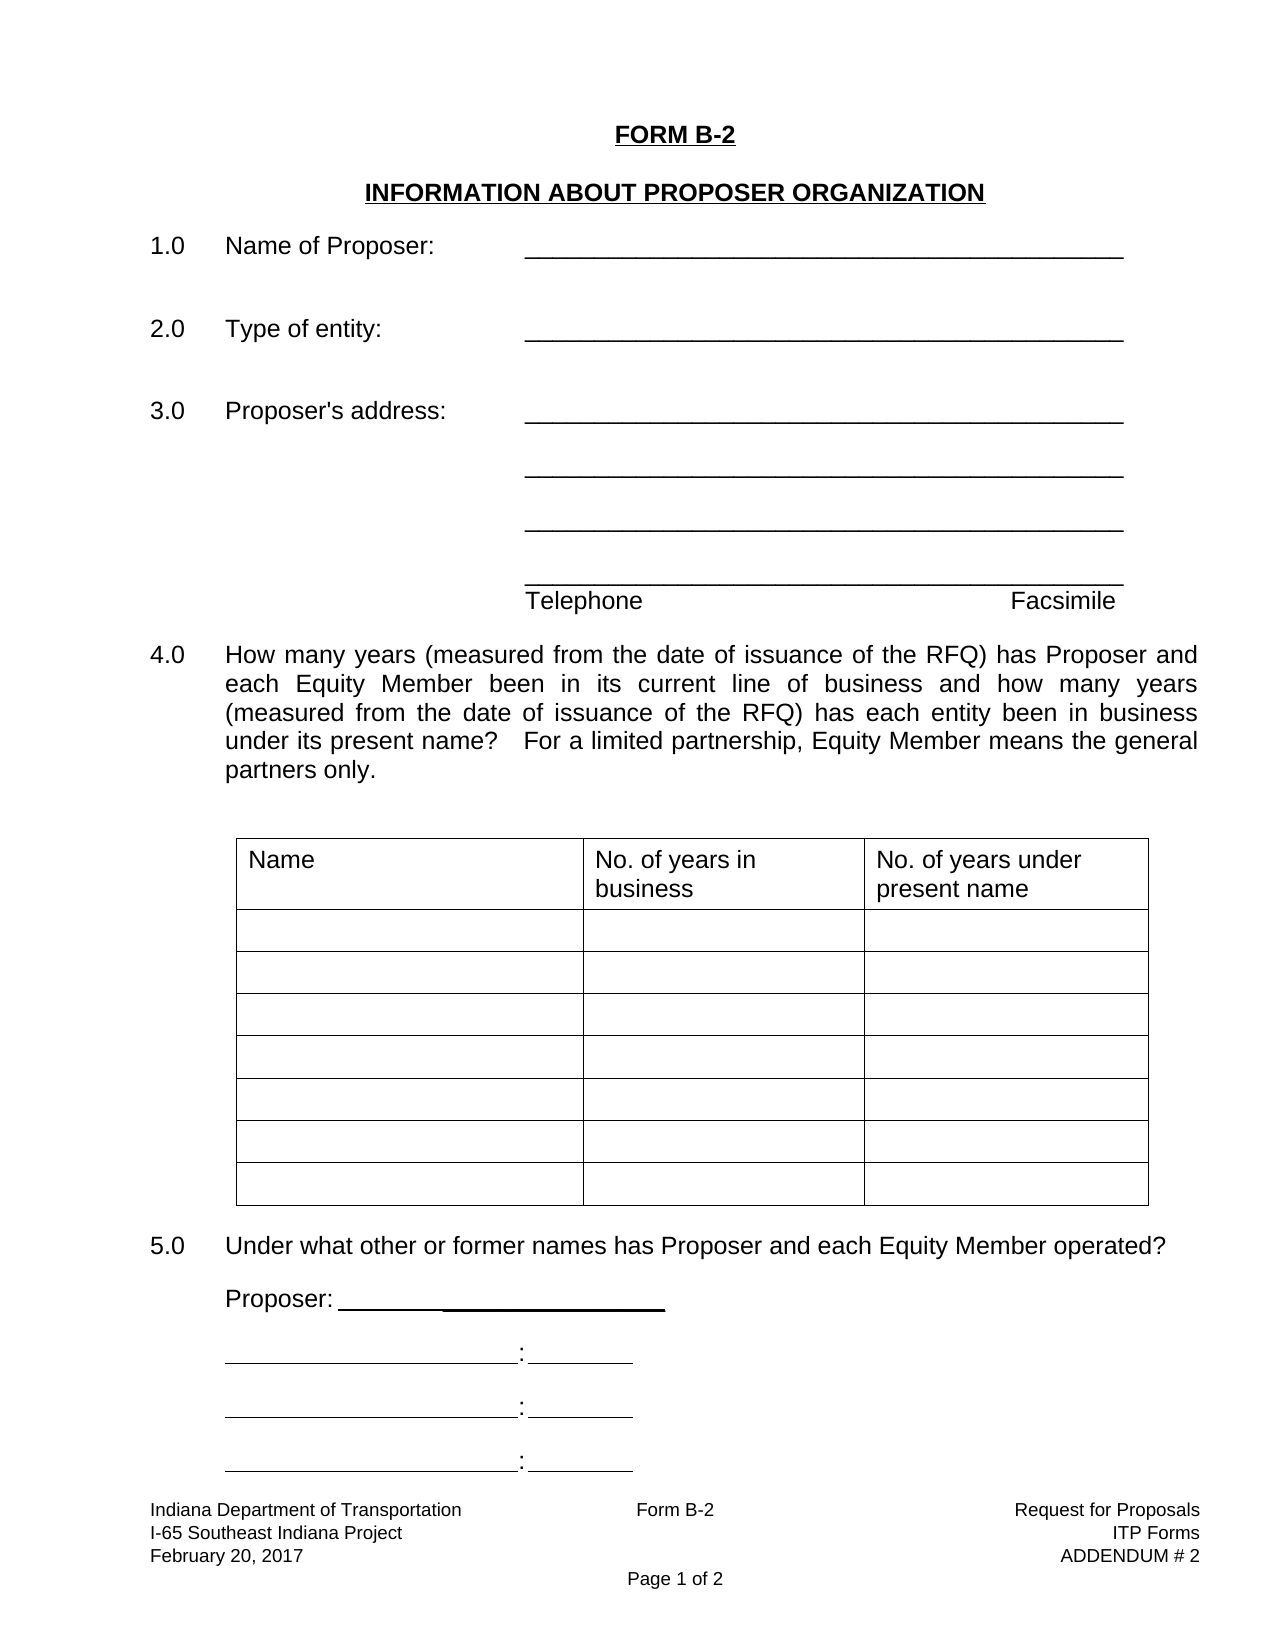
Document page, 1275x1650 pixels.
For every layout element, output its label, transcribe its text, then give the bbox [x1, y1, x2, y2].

table_cell [237, 1079, 583, 1120]
list : [225, 1392, 1200, 1421]
list Name of Proposer: [150, 231, 1200, 289]
list : [225, 1338, 1200, 1367]
table_cell [237, 952, 583, 993]
table_cell [237, 1163, 583, 1204]
table_cell [865, 910, 1148, 951]
table_cell [584, 1163, 864, 1204]
table_cell [584, 1079, 864, 1120]
table_cell [865, 994, 1148, 1035]
list Telephone Facsimile [525, 557, 1200, 615]
table_cell [584, 910, 864, 951]
table_cell [237, 994, 583, 1035]
list Type of entity: [150, 314, 1200, 371]
table_cell [237, 910, 583, 951]
list Proposer's address: [150, 396, 1200, 425]
table_cell [584, 1036, 864, 1078]
table_header No. of years under present name [865, 839, 1148, 908]
table_cell [865, 952, 1148, 993]
table_cell [584, 952, 864, 993]
table_cell [584, 1121, 864, 1162]
table_header Name [237, 839, 583, 908]
table_cell [865, 1163, 1148, 1204]
table_header No. of years in business [584, 839, 864, 908]
table_cell [865, 1036, 1148, 1078]
table_cell [865, 1079, 1148, 1120]
title FORM B-2 INFORMATION ABOUT PROPOSER ORGANIZATION [150, 120, 1200, 206]
list Under what other or former names has Proposer and each Equity Member operated? [150, 1231, 1200, 1259]
list Proposer: ________________ [225, 1284, 1200, 1313]
table_cell [237, 1121, 583, 1162]
list : [225, 1446, 1200, 1474]
table_cell [865, 1121, 1148, 1162]
table_cell [584, 994, 864, 1035]
table_cell [237, 1036, 583, 1078]
list How many years (measured from the date of issuance of the RFQ) has Proposer and each Equity Member been in its current line of business and how many years (measured from the date of issuance of the RFQ) has each entity been in business under its present name? For a limited partnership, Equity Member means the general partners only. [150, 640, 1200, 784]
